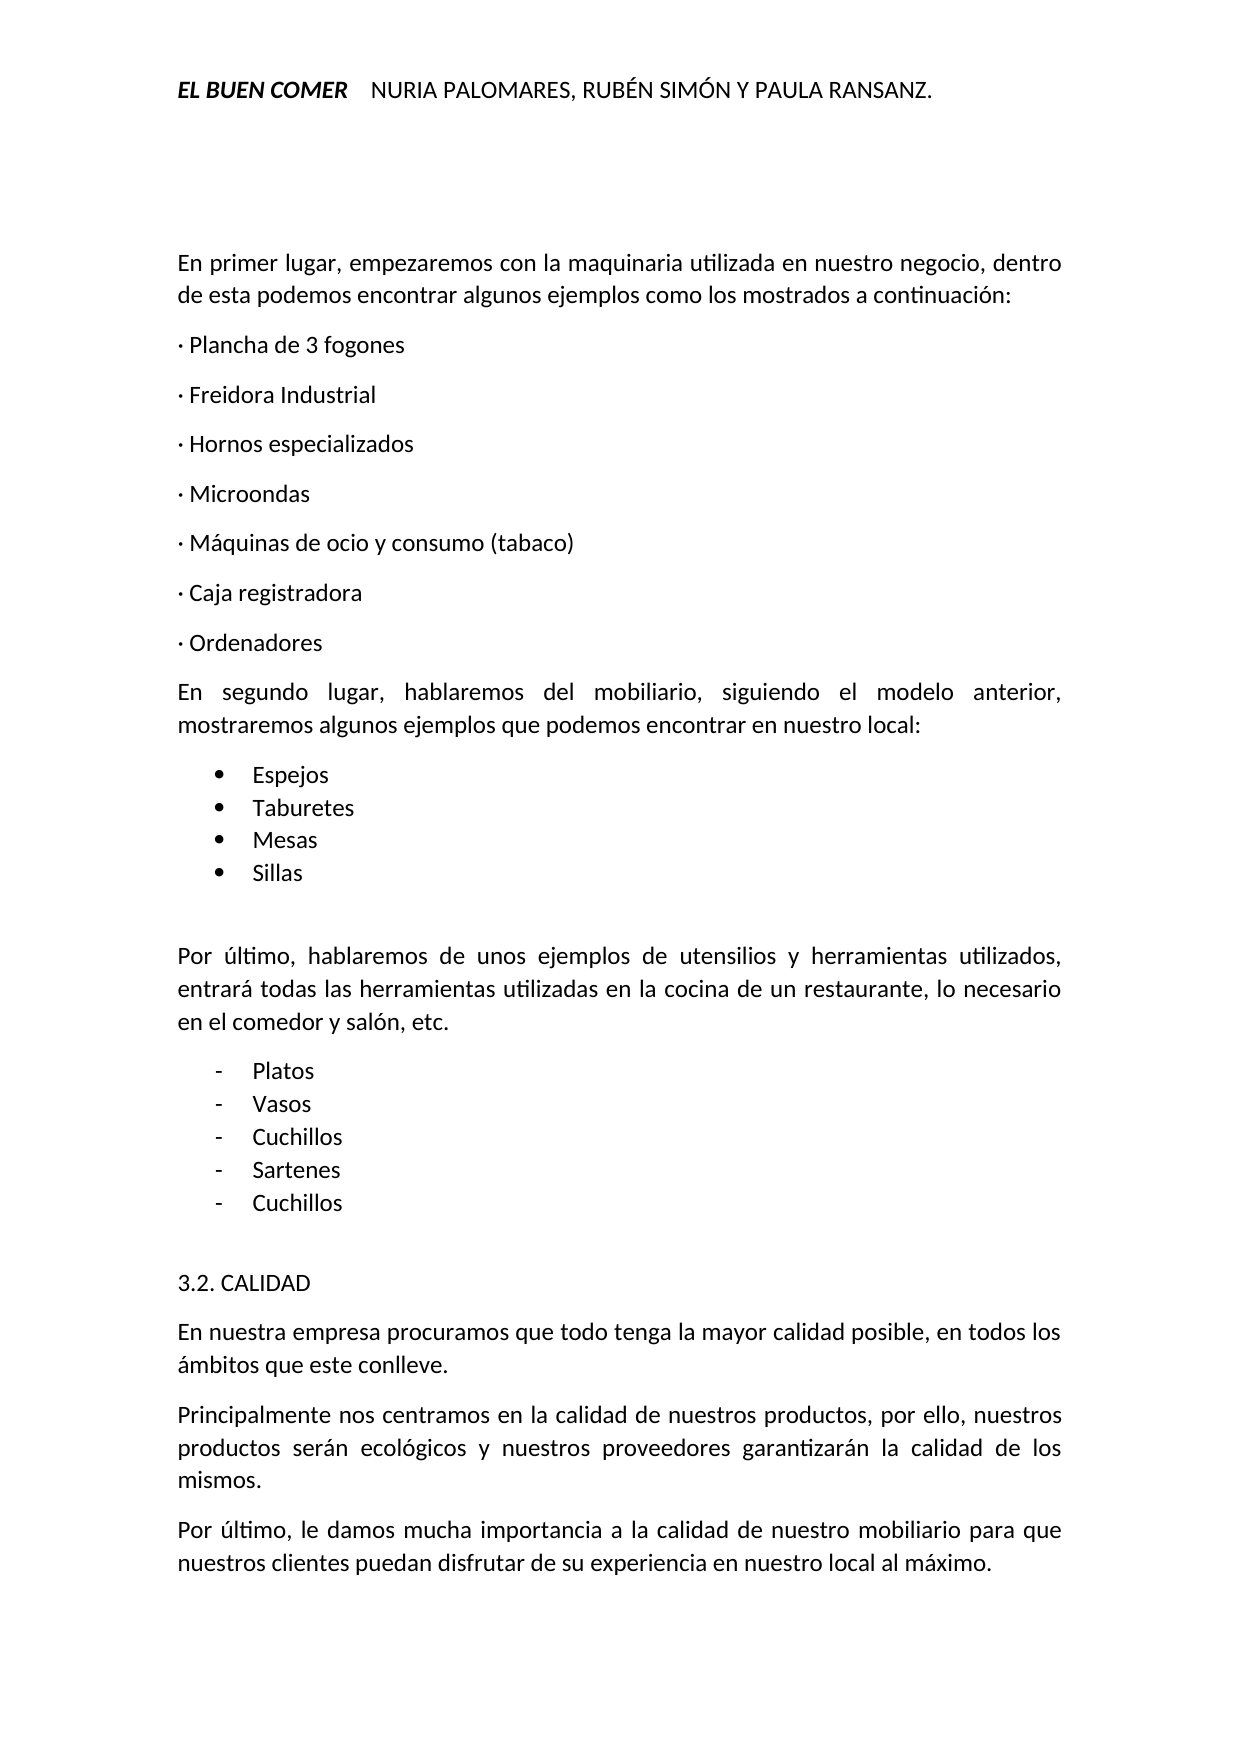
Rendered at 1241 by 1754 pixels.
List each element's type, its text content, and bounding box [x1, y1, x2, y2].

list Espejos [215, 759, 1063, 789]
text · Ordenadores [177, 627, 1063, 657]
text · Caja registradora [177, 577, 1063, 608]
text Principalmente nos centramos en la calidad de nuestros productos, por ello, nuestros productos serán ecológicos y nuestros proveedores garantizarán la calidad de los mismos. [177, 1399, 1063, 1495]
text · Freidora Industrial [177, 379, 1063, 409]
list Mesas [215, 825, 1063, 855]
list Platos [215, 1056, 1063, 1086]
text 3.2. CALIDAD [177, 1267, 1063, 1297]
text · Máquinas de ocio y consumo (tabaco) [177, 528, 1063, 558]
list Sillas [215, 858, 1063, 888]
text · Microondas [177, 478, 1063, 508]
text En nuestra empresa procuramos que todo tenga la mayor calidad posible, en todos los ámbitos que este conlleve. [177, 1316, 1063, 1380]
text Por último, hablaremos de unos ejemplos de utensilios y herramientas utilizados, entrará todas las herramientas utilizadas en la cocina de un restaurante, lo necesario en el comedor y salón, etc. [177, 907, 1063, 1036]
list Cuchillos [215, 1121, 1063, 1152]
text Por último, le damos mucha importancia a la calidad de nuestro mobiliario para que nuestros clientes puedan disfrutar de su experiencia en nuestro local al máximo. [177, 1514, 1063, 1578]
list Vasos [215, 1088, 1063, 1119]
list Sartenes [215, 1154, 1063, 1185]
text En segundo lugar, hablaremos del mobiliario, siguiendo el modelo anterior, mostraremos algunos ejemplos que podemos encontrar en nuestro local: [177, 676, 1063, 740]
text En primer lugar, empezaremos con la maquinaria utilizada en nuestro negocio, dentro de esta podemos encontrar algunos ejemplos como los mostrados a continuación: [177, 247, 1063, 310]
text · Hornos especializados [177, 428, 1063, 459]
list Cuchillos [215, 1187, 1063, 1248]
text · Plancha de 3 fogones [177, 329, 1063, 360]
list Taburetes [215, 792, 1063, 822]
